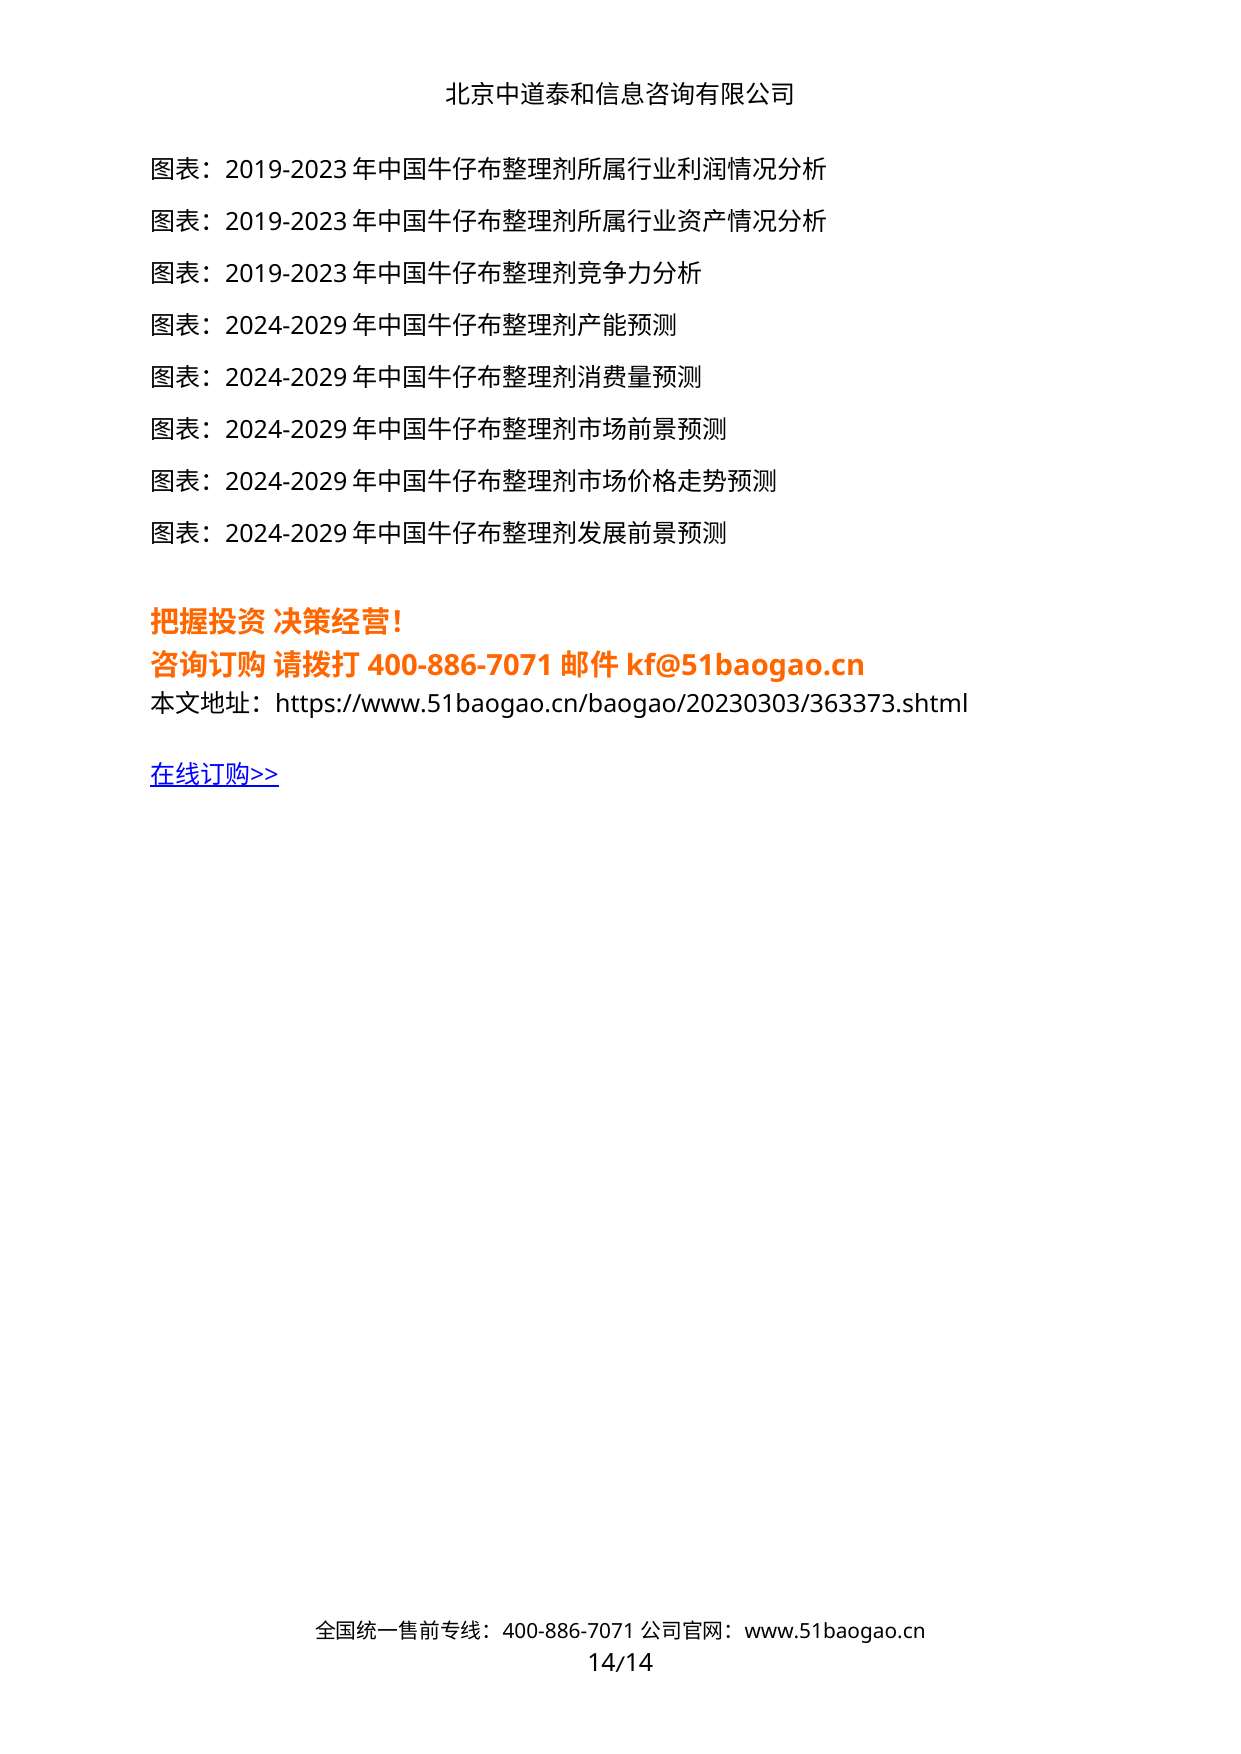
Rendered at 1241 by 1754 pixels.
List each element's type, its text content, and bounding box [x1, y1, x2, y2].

text 图表：2024-2029年中国牛仔布整理剂市场前景预测 [150, 409, 1090, 446]
text 图表：2019-2023年中国牛仔布整理剂所属行业资产情况分析 [150, 202, 1090, 238]
text 图表：2019-2023年中国牛仔布整理剂竞争力分析 [150, 254, 1090, 290]
text 在线订购>> [150, 720, 1090, 790]
text 图表：2024-2029年中国牛仔布整理剂消费量预测 [150, 357, 1090, 394]
text 图表：2024-2029年中国牛仔布整理剂市场价格走势预测 [150, 461, 1090, 497]
text 把握投资 决策经营！咨询订购 请拨打 400-886-7071 邮件 kf@51baogao.cn本文地址：https://www.51baogao.cn/baogao/20230303/363373.shtml [150, 565, 1090, 720]
text 图表：2019-2023年中国牛仔布整理剂所属行业利润情况分析 [150, 150, 1090, 186]
text 图表：2024-2029年中国牛仔布整理剂发展前景预测 [150, 513, 1090, 549]
text 图表：2024-2029年中国牛仔布整理剂产能预测 [150, 306, 1090, 342]
